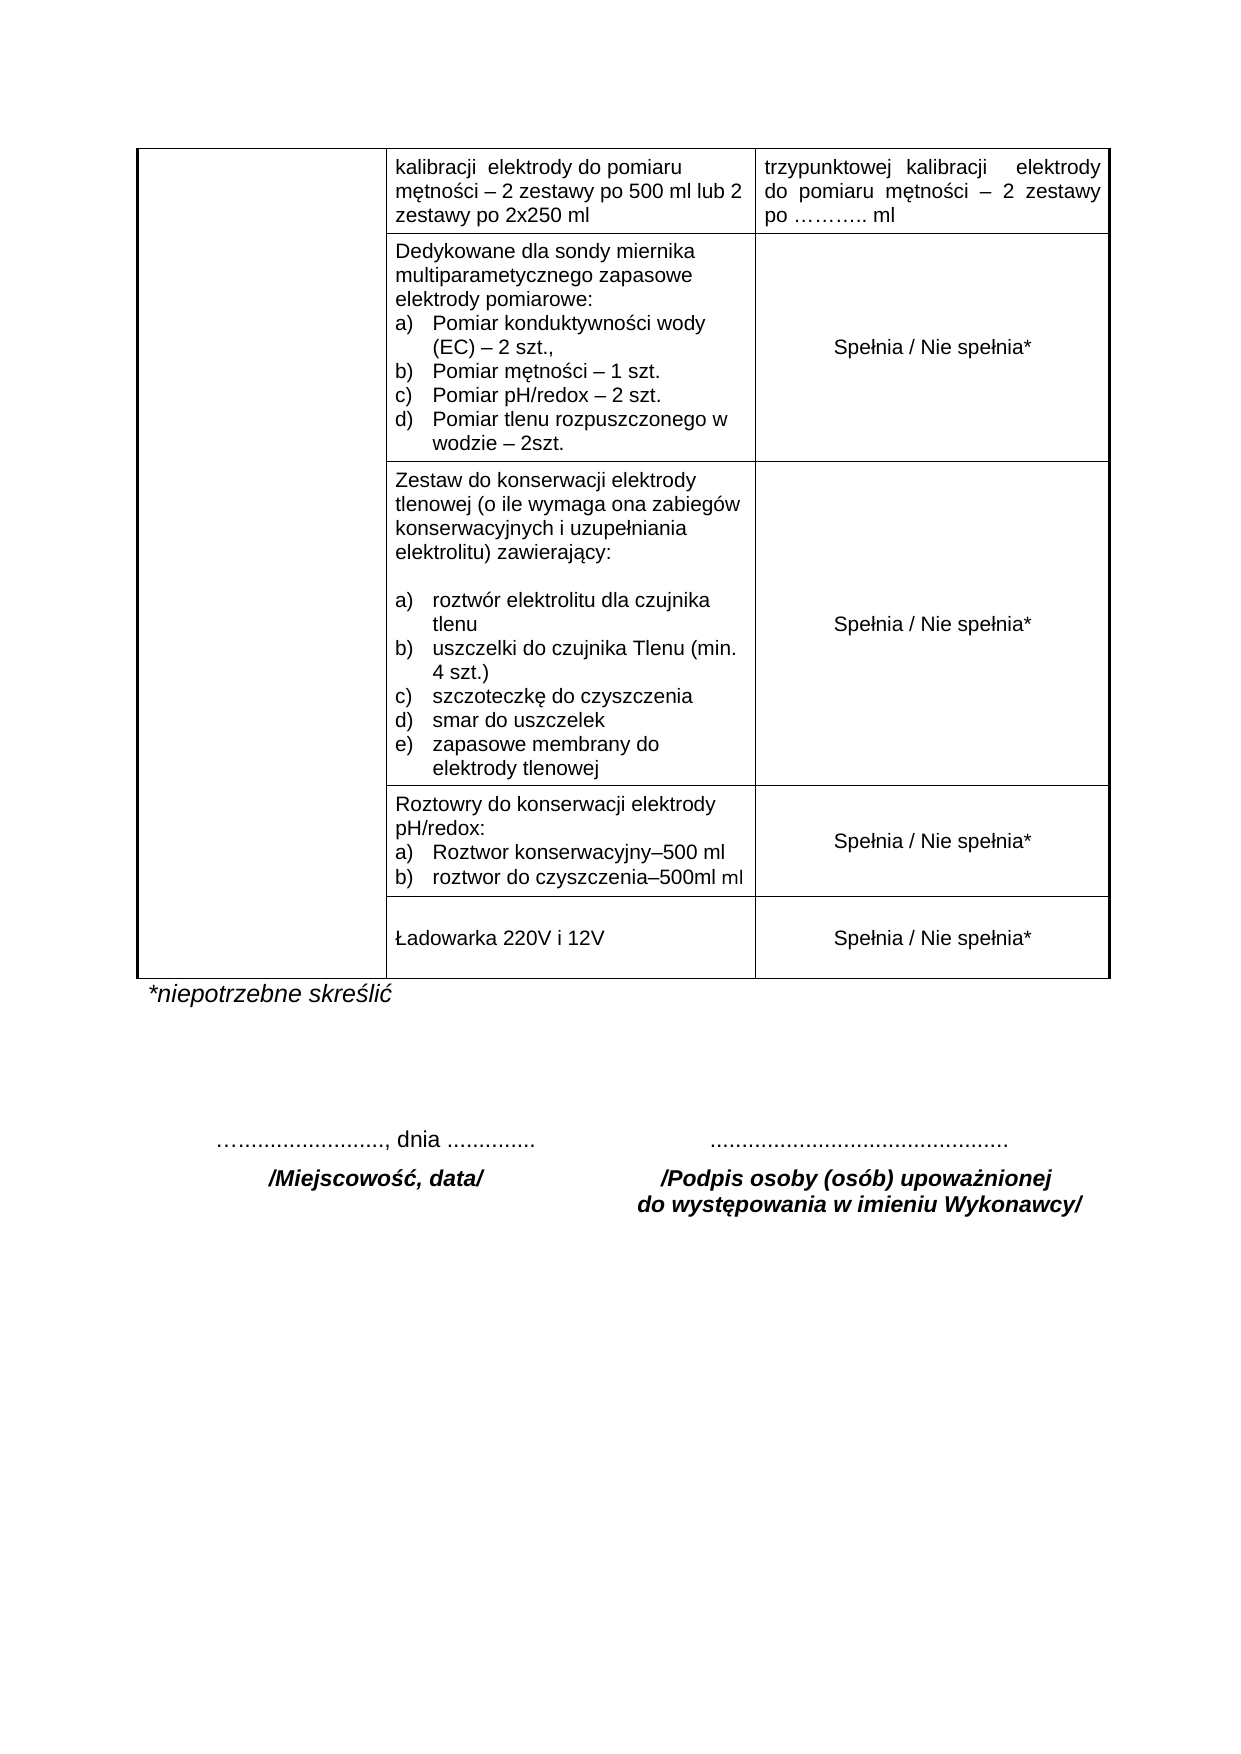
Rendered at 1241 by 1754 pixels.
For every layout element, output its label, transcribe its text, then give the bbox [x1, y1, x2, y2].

table_cell Roztowry do konserwacji elektrody pH/redox: Roztwor konserwacyjny–500 ml roztwor do czyszczenia–500ml ml [387, 786, 755, 896]
table_cell Dedykowane dla sondy miernika multiparametycznego zapasowe elektrody pomiarowe: Pomiar konduktywności wody (EC) – 2 szt., Pomiar mętności – 1 szt. Pomiar pH/redox – 2 szt. Pomiar tlenu rozpuszczonego w wodzie – 2szt. [387, 234, 755, 461]
table_header …......................., dnia .............. [136, 1126, 615, 1165]
table_cell Spełnia / Nie spełnia* [756, 786, 1108, 896]
table_cell Spełnia / Nie spełnia* [756, 234, 1108, 461]
table_cell /Podpis osoby (osób) upoważnionej do występowania w imieniu Wykonawcy/ [615, 1165, 1104, 1230]
text *niepotrzebne skreślić [148, 979, 1093, 1008]
table_cell /Miejscowość, data/ [136, 1165, 615, 1230]
table_cell Spełnia / Nie spełnia* [756, 462, 1108, 785]
table_header ............................................... [615, 1126, 1104, 1165]
table_cell Spełnia / Nie spełnia* [756, 897, 1108, 978]
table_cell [387, 149, 755, 232]
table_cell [756, 149, 1108, 232]
table_cell Ładowarka 220V i 12V [387, 897, 755, 978]
table_cell Zestaw do konserwacji elektrody tlenowej (o ile wymaga ona zabiegów konserwacyjnych i uzupełniania elektrolitu) zawierający: roztwór elektrolitu dla czujnika tlenu uszczelki do czujnika Tlenu (min. 4 szt.) szczoteczkę do czyszczenia smar do uszczelek zapasowe membrany do elektrody tlenowej [387, 462, 755, 785]
